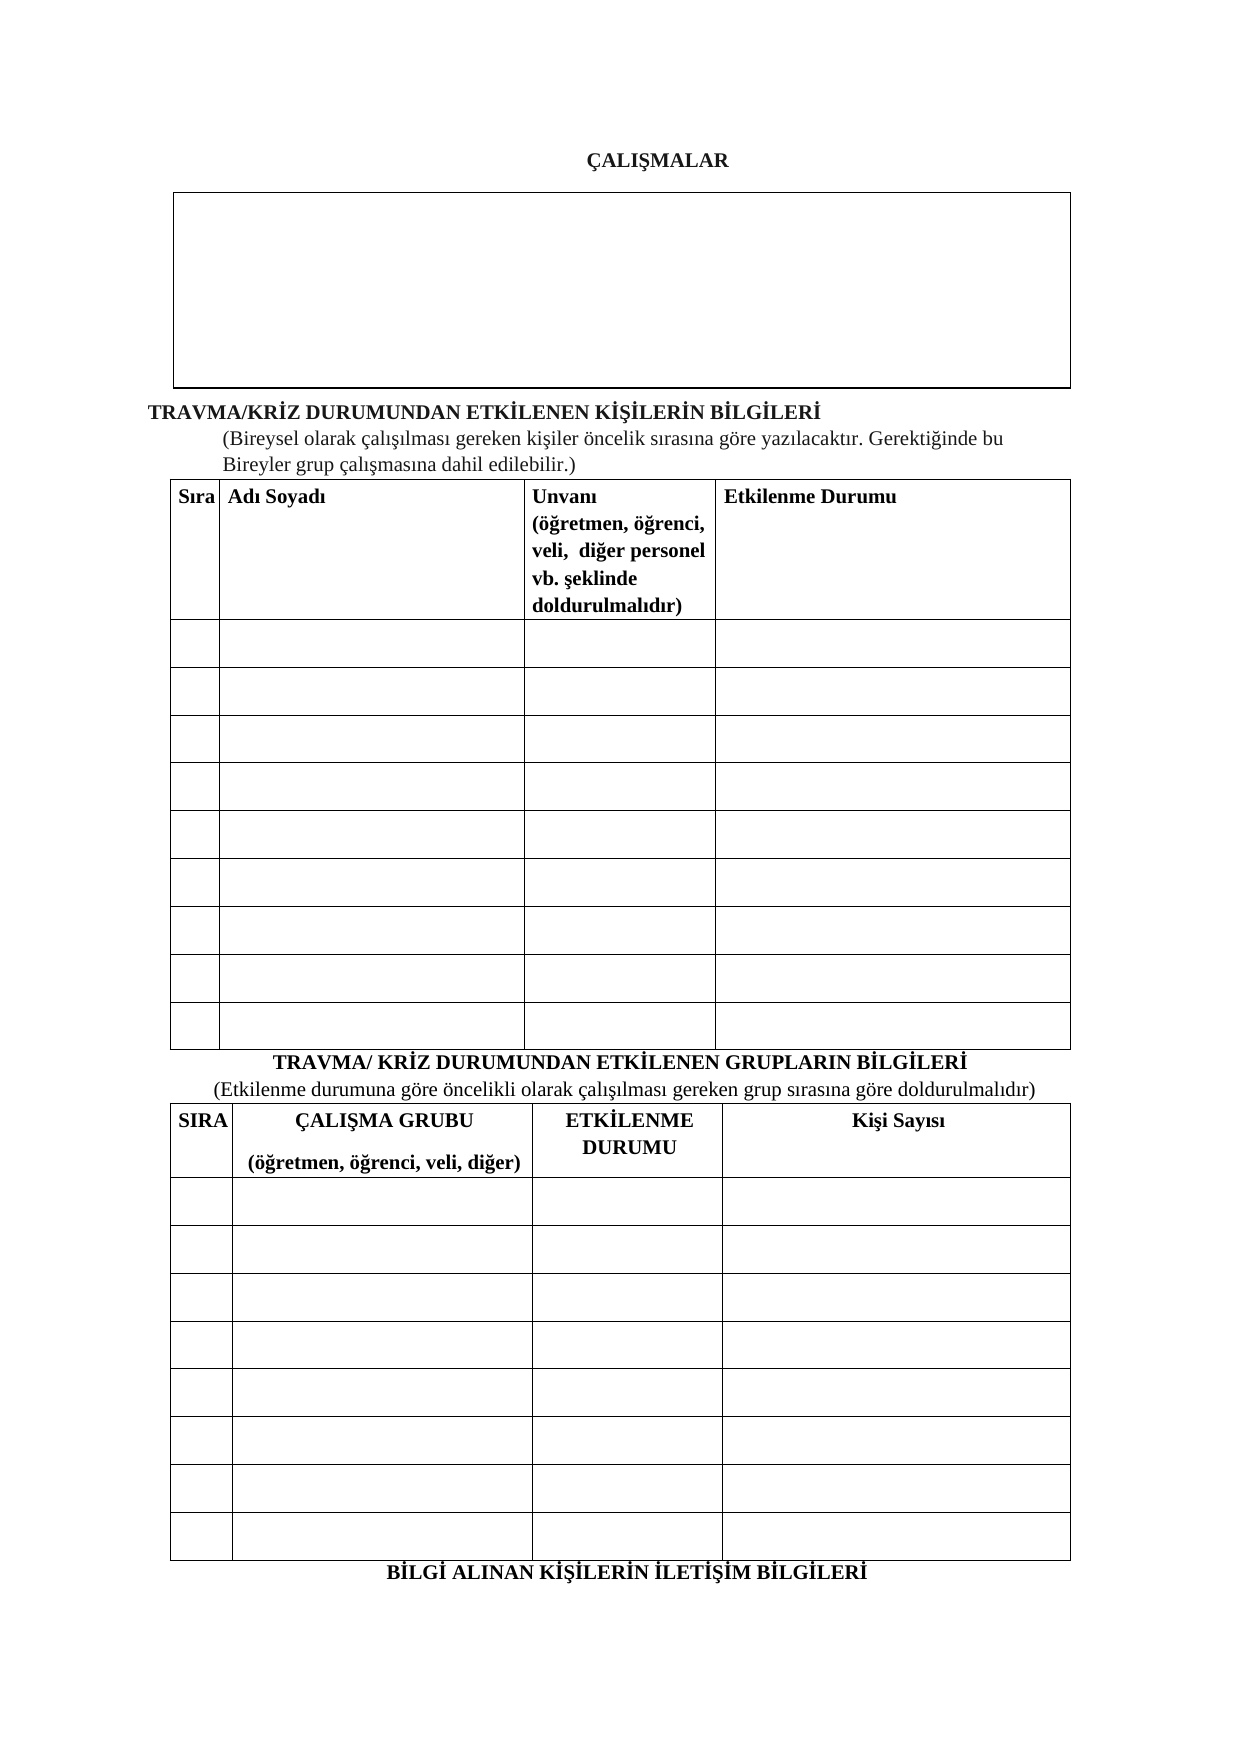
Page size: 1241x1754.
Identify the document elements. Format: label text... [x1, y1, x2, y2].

table_cell [525, 955, 715, 1001]
table_cell [171, 763, 219, 810]
table_cell [533, 1322, 722, 1368]
table_cell [233, 1322, 532, 1368]
table_cell [716, 716, 1070, 762]
table_cell [220, 1003, 524, 1049]
table_cell [525, 668, 715, 714]
table_cell [233, 1465, 532, 1512]
table_header Sıra [171, 480, 219, 619]
table_cell [171, 1417, 232, 1464]
table_cell [171, 1322, 232, 1368]
table_cell [233, 1274, 532, 1321]
table_cell [533, 1513, 722, 1559]
text (Bireysel olarak çalışılması gereken kişiler öncelik sırasına göre yazılacaktır. Gerektiğinde bu [222, 426, 1093, 450]
table_header ÇALIŞMA GRUBU (öğretmen, öğrenci, veli, diğer) [233, 1104, 532, 1177]
table_header Kişi Sayısı [723, 1104, 1070, 1177]
table_cell [171, 668, 219, 714]
table_cell [220, 763, 524, 810]
table_cell [171, 1513, 232, 1559]
table_cell [723, 1226, 1070, 1273]
table_cell [220, 620, 524, 667]
text BİLGİ ALINAN KİŞİLERİN İLETİŞİM BİLGİLERİ [162, 1560, 1093, 1584]
table_cell [171, 955, 219, 1001]
table_cell [220, 859, 524, 906]
table_cell [533, 1369, 722, 1416]
table_cell [723, 1417, 1070, 1464]
table_cell [716, 668, 1070, 714]
table_header SIRA [171, 1104, 232, 1177]
table_cell [171, 716, 219, 762]
text TRAVMA/KRİZ DURUMUNDAN ETKİLENEN KİŞİLERİN BİLGİLERİ [148, 174, 1093, 424]
table_cell [220, 811, 524, 858]
table_cell [723, 1178, 1070, 1225]
table_cell [716, 1003, 1070, 1049]
table_cell [716, 955, 1070, 1001]
table_cell [171, 1274, 232, 1321]
table_cell [171, 1178, 232, 1225]
table_header Unvanı (öğretmen, öğrenci, veli, diğer personel vb. şeklinde doldurulmalıdır) [525, 480, 715, 619]
table_cell [171, 1226, 232, 1273]
table_cell [233, 1226, 532, 1273]
table_cell [533, 1417, 722, 1464]
table_cell [716, 620, 1070, 667]
table_cell [533, 1226, 722, 1273]
table_cell [525, 907, 715, 953]
table_cell [525, 1003, 715, 1049]
table_cell [233, 1369, 532, 1416]
table_cell [171, 1003, 219, 1049]
table_cell [525, 763, 715, 810]
table_cell [233, 1417, 532, 1464]
table_cell [525, 620, 715, 667]
table_cell [723, 1369, 1070, 1416]
table_cell [171, 1369, 232, 1416]
table_cell [220, 907, 524, 953]
table_cell [525, 811, 715, 858]
table_cell [220, 955, 524, 1001]
table_cell [171, 907, 219, 953]
table_cell [171, 620, 219, 667]
table_cell [171, 859, 219, 906]
text ÇALIŞMALAR [222, 148, 1093, 172]
table_cell [533, 1465, 722, 1512]
table_header Etkilenme Durumu [716, 480, 1070, 619]
table_cell [723, 1465, 1070, 1512]
table_cell [171, 811, 219, 858]
table_cell [716, 859, 1070, 906]
table_cell [171, 1465, 232, 1512]
table_cell [525, 859, 715, 906]
table_cell [716, 811, 1070, 858]
table_cell [525, 716, 715, 762]
table_cell [716, 763, 1070, 810]
table_cell [233, 1178, 532, 1225]
table_cell [233, 1513, 532, 1559]
table_cell [716, 907, 1070, 953]
table_cell [220, 668, 524, 714]
table_cell [723, 1322, 1070, 1368]
text (Etkilenme durumuna göre öncelikli olarak çalışılması gereken grup sırasına göre doldurulmalıdır) [162, 1077, 1087, 1101]
table_cell [220, 716, 524, 762]
table_header Adı Soyadı [220, 480, 524, 619]
table_cell [533, 1274, 722, 1321]
text Bireyler grup çalışmasına dahil edilebilir.) [222, 452, 1093, 476]
table_cell [723, 1513, 1070, 1559]
text TRAVMA/ KRİZ DURUMUNDAN ETKİLENEN GRUPLARIN BİLGİLERİ [148, 1050, 1093, 1074]
table_cell [723, 1274, 1070, 1321]
table_header ETKİLENME DURUMU [533, 1104, 722, 1177]
table_cell [533, 1178, 722, 1225]
